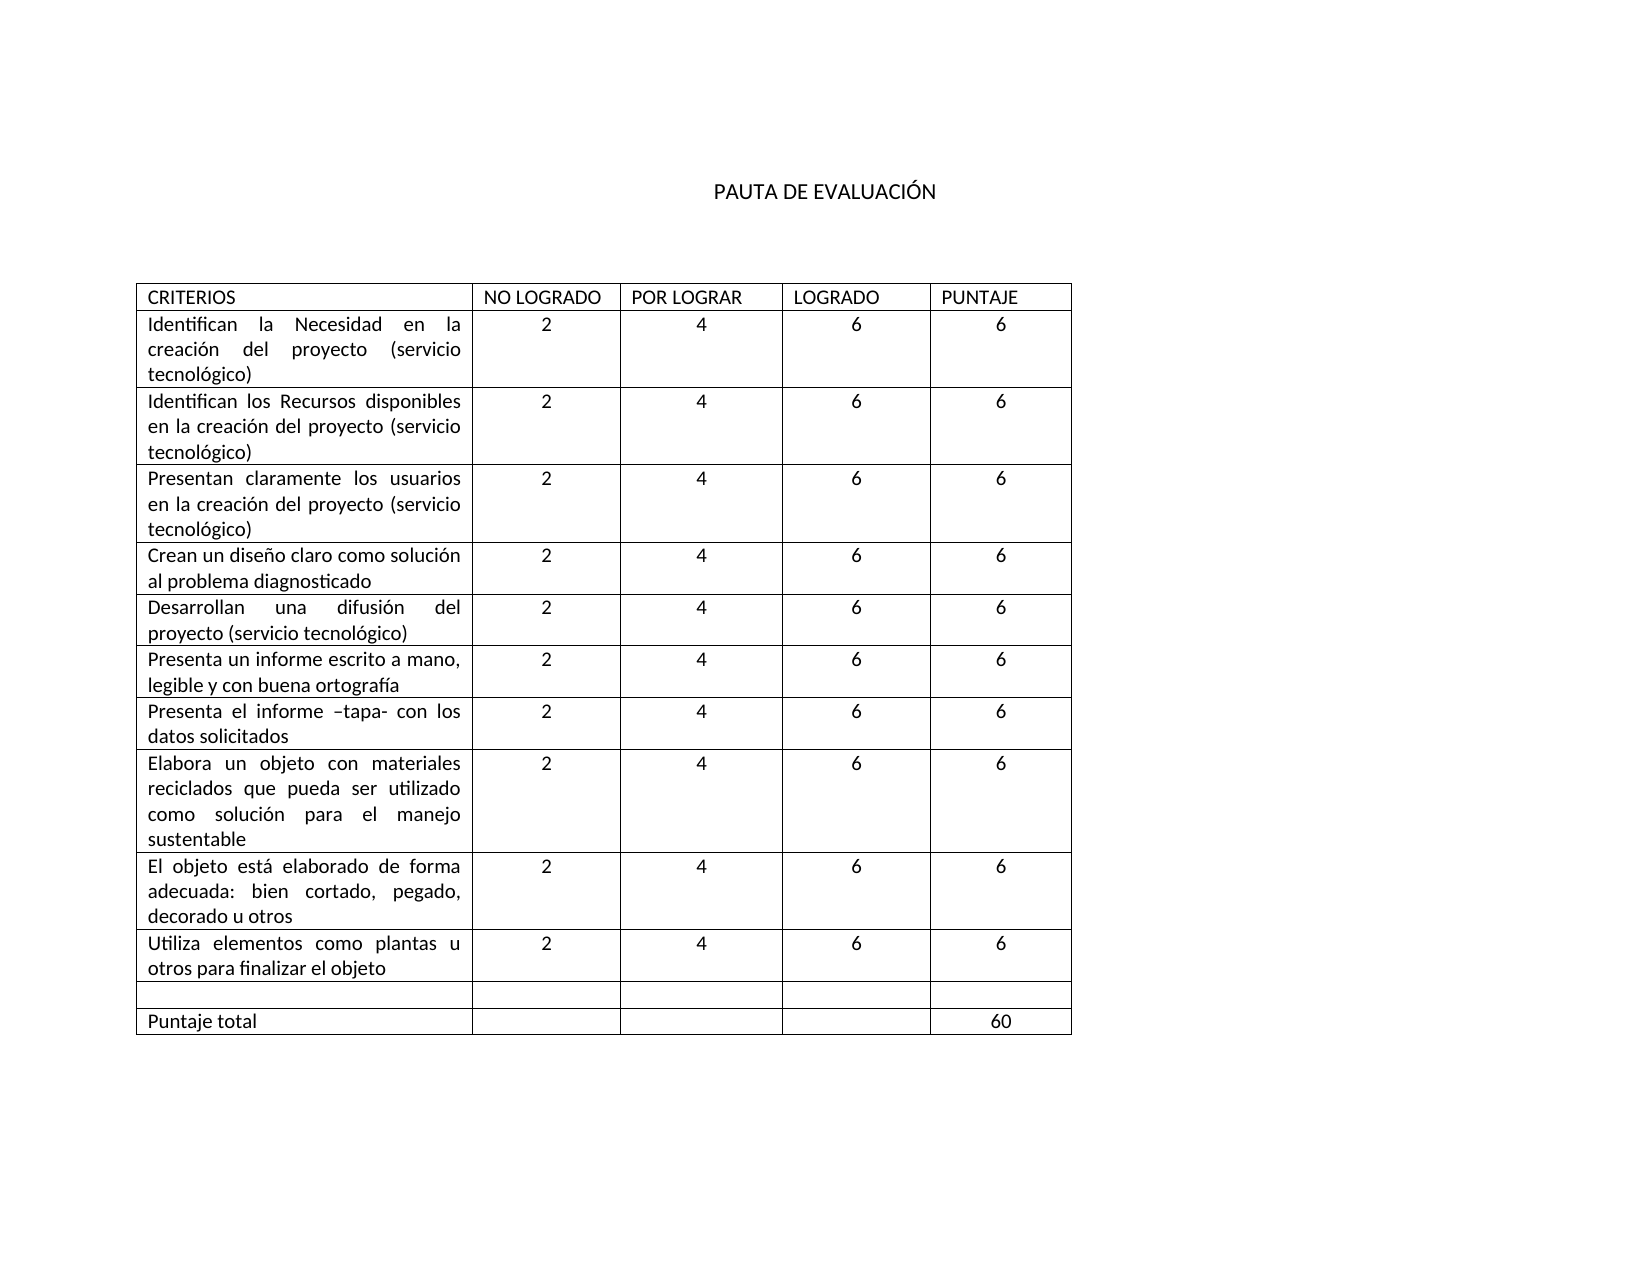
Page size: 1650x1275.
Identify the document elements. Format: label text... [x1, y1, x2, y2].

table_cell 4 [621, 595, 782, 645]
table_cell 6 [783, 465, 930, 542]
table_header PUNTAJE [931, 284, 1071, 310]
table_cell 6 [931, 750, 1071, 852]
table_cell [783, 982, 930, 1007]
table_cell Desarrollan una difusión del proyecto (servicio tecnológico) [137, 595, 472, 645]
table_cell 4 [621, 646, 782, 697]
table_cell Identifican los Recursos disponibles en la creación del proyecto (servicio tecnológico) [137, 388, 472, 464]
table_cell 4 [621, 853, 782, 929]
table_cell 6 [783, 646, 930, 697]
table_cell 6 [783, 930, 930, 981]
text PAUTA DE EVALUACIÓN [148, 177, 1502, 205]
table_cell 6 [931, 646, 1071, 697]
table_cell [137, 982, 472, 1007]
table_cell 2 [473, 465, 620, 542]
table_cell 6 [931, 930, 1071, 981]
table_cell Utiliza elementos como plantas u otros para finalizar el objeto [137, 930, 472, 981]
table_cell 4 [621, 930, 782, 981]
table_cell 6 [783, 698, 930, 749]
table_cell Presentan claramente los usuarios en la creación del proyecto (servicio tecnológico) [137, 465, 472, 542]
table_cell 6 [931, 595, 1071, 645]
table_cell 6 [931, 388, 1071, 464]
table_cell 2 [473, 930, 620, 981]
table_cell Presenta un informe escrito a mano, legible y con buena ortografía [137, 646, 472, 697]
table_header LOGRADO [783, 284, 930, 310]
table_cell [621, 1009, 782, 1034]
table_cell 6 [931, 853, 1071, 929]
table_cell 4 [621, 465, 782, 542]
table_cell El objeto está elaborado de forma adecuada: bien cortado, pegado, decorado u otros [137, 853, 472, 929]
table_cell Identifican la Necesidad en la creación del proyecto (servicio tecnológico) [137, 311, 472, 387]
table_cell 6 [783, 311, 930, 387]
table_cell [473, 982, 620, 1007]
table_cell 4 [621, 698, 782, 749]
table_cell 4 [621, 388, 782, 464]
table_cell 2 [473, 853, 620, 929]
table_cell 2 [473, 595, 620, 645]
table_cell 6 [783, 543, 930, 593]
table_cell 6 [931, 543, 1071, 593]
table_cell 2 [473, 543, 620, 593]
table_cell 2 [473, 646, 620, 697]
table_cell [931, 982, 1071, 1007]
table_header POR LOGRAR [621, 284, 782, 310]
table_cell 6 [783, 853, 930, 929]
table_cell 6 [931, 465, 1071, 542]
table_header NO LOGRADO [473, 284, 620, 310]
table_cell 4 [621, 543, 782, 593]
table_cell 6 [783, 595, 930, 645]
table_cell Elabora un objeto con materiales reciclados que pueda ser utilizado como solución para el manejo sustentable [137, 750, 472, 852]
table_cell 2 [473, 388, 620, 464]
table_cell 4 [621, 750, 782, 852]
table_cell 60 [931, 1009, 1071, 1034]
table_cell Puntaje total [137, 1009, 472, 1034]
table_cell [783, 1009, 930, 1034]
table_cell 6 [931, 698, 1071, 749]
table_cell [473, 1009, 620, 1034]
table_cell 4 [621, 311, 782, 387]
table_cell 6 [783, 750, 930, 852]
table_cell 2 [473, 311, 620, 387]
table_cell 2 [473, 698, 620, 749]
table_header CRITERIOS [137, 284, 472, 310]
table_cell 6 [931, 311, 1071, 387]
table_cell 2 [473, 750, 620, 852]
table_cell [621, 982, 782, 1007]
table_cell 6 [783, 388, 930, 464]
table_cell Crean un diseño claro como solución al problema diagnosticado [137, 543, 472, 593]
table_cell Presenta el informe –tapa- con los datos solicitados [137, 698, 472, 749]
